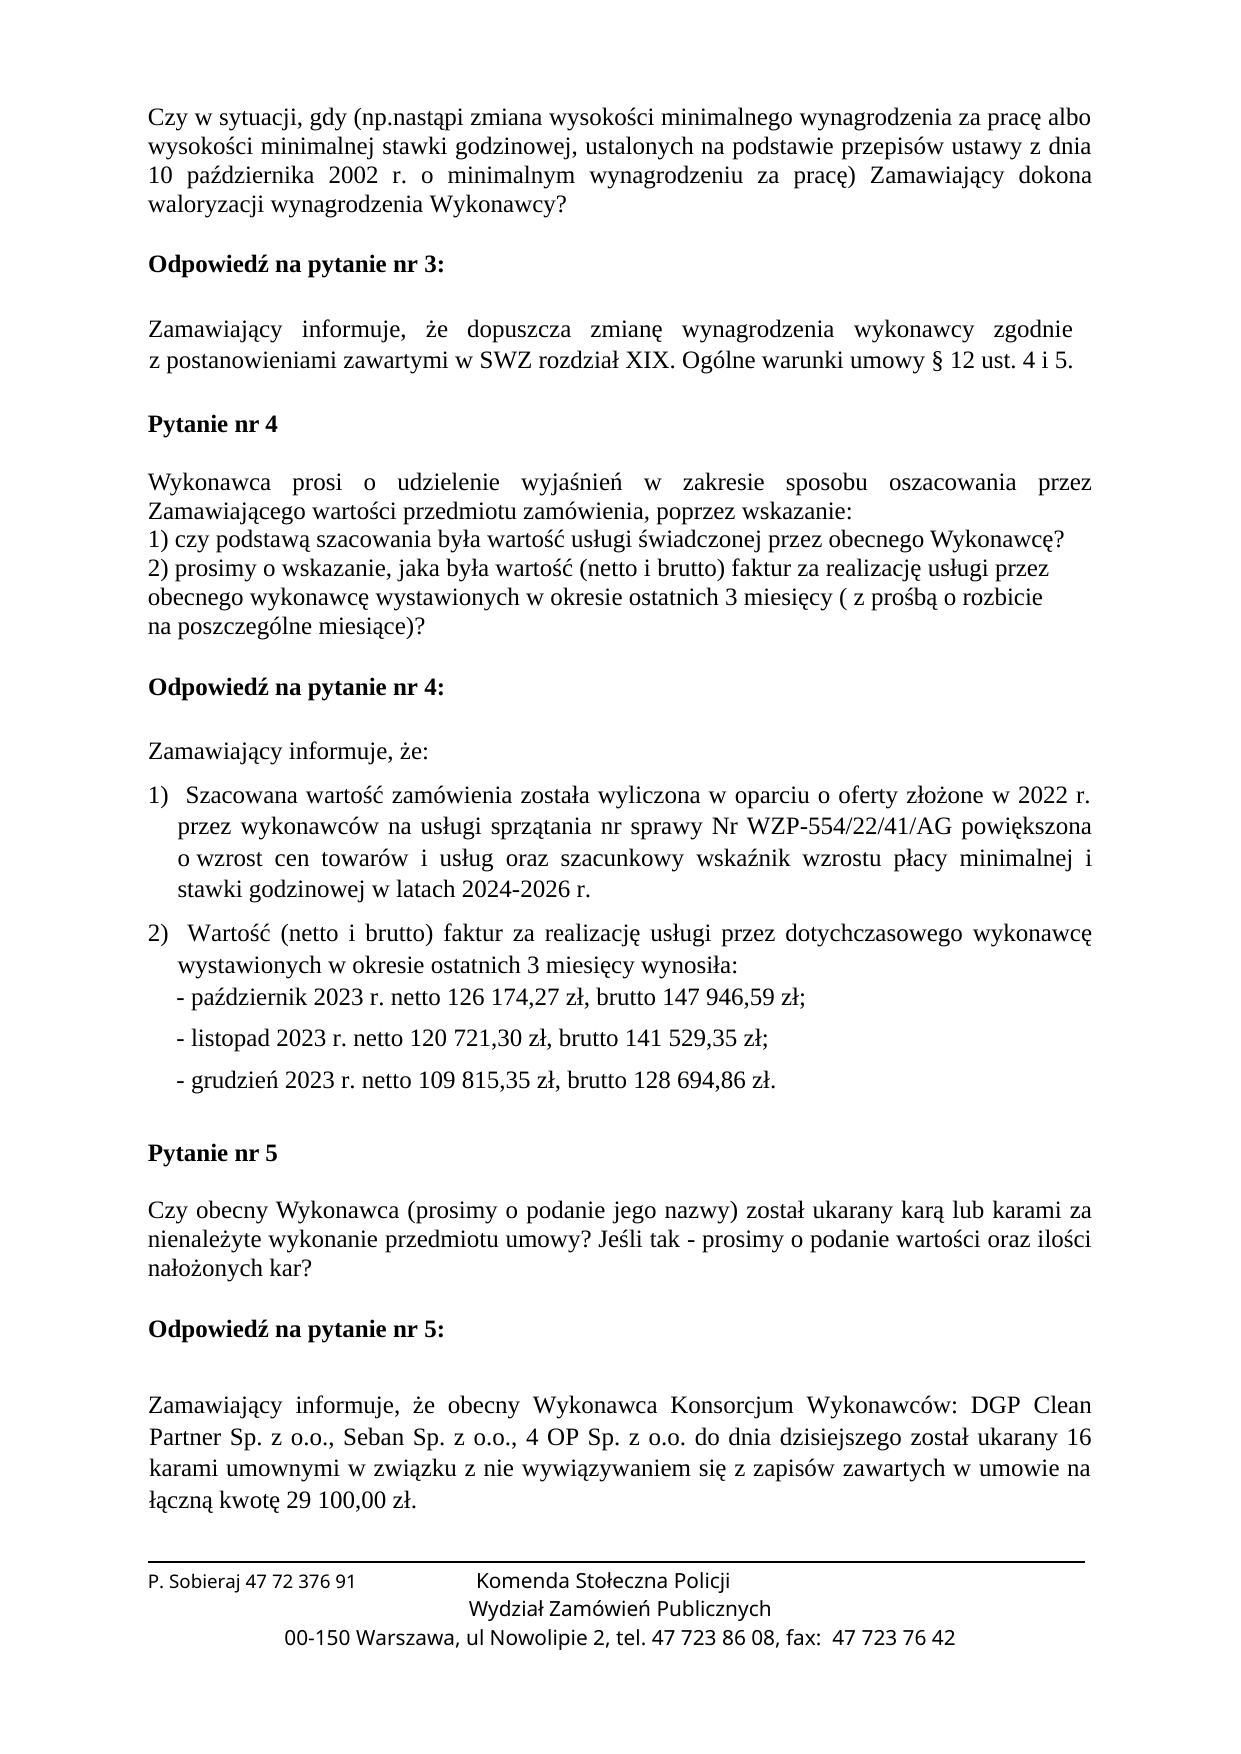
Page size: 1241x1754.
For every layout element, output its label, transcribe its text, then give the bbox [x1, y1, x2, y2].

text Czy w sytuacji, gdy (np.nastąpi zmiana wysokości minimalnego wynagrodzenia za pracę albo wysokości minimalnej stawki godzinowej, ustalonych na podstawie przepisów ustawy z dnia 10 października 2002 r. o minimalnym wynagrodzeniu za pracę) Zamawiający dokona waloryzacji wynagrodzenia Wykonawcy? [148, 102, 1093, 217]
text Odpowiedź na pytanie nr 5: [148, 1314, 1093, 1343]
text Odpowiedź na pytanie nr 4: [148, 672, 1093, 700]
text Zamawiający informuje, że obecny Wykonawca Konsorcjum Wykonawców: DGP Clean Partner Sp. z o.o., Seban Sp. z o.o., 4 OP Sp. z o.o. do dnia dzisiejszego został ukarany 16 karami umownymi w związku z nie wywiązywaniem się z zapisów zawartych w umowie na łączną kwotę 29 100,00 zł. [148, 1390, 1093, 1513]
text 1) Szacowana wartość zamówienia została wyliczona w oparciu o oferty złożone w 2022 r. przez wykonawców na usługi sprzątania nr sprawy Nr WZP-554/22/41/AG powiększona o wzrost cen towarów i usług oraz szacunkowy wskaźnik wzrostu płacy minimalnej i stawki godzinowej w latach 2024-2026 r. [148, 780, 1093, 903]
text - grudzień 2023 r. netto 109 815,35 zł, brutto 128 694,86 zł. [176, 1065, 1093, 1093]
text 2) Wartość (netto i brutto) faktur za realizację usługi przez dotychczasowego wykonawcę wystawionych w okresie ostatnich 3 miesięcy wynosiła: [148, 918, 1093, 979]
text na poszczególne miesiące)? [148, 611, 1093, 639]
text Pytanie nr 5 [148, 1138, 1093, 1167]
text 1) czy podstawą szacowania była wartość usługi świadczonej przez obecnego Wykonawcę? [148, 524, 1093, 553]
text Odpowiedź na pytanie nr 3: [148, 249, 1093, 278]
text Wykonawca prosi o udzielenie wyjaśnień w zakresie sposobu oszacowania przez Zamawiającego wartości przedmiotu zamówienia, poprzez wskazanie: [148, 467, 1093, 524]
text Czy obecny Wykonawca (prosimy o podanie jego nazwy) został ukarany karą lub karami za nienależyte wykonanie przedmiotu umowy? Jeśli tak - prosimy o podanie wartości oraz ilości nałożonych kar? [148, 1196, 1093, 1282]
text - październik 2023 r. netto 126 174,27 zł, brutto 147 946,59 zł; [176, 982, 1093, 1011]
text Pytanie nr 4 [148, 409, 1093, 438]
text - listopad 2023 r. netto 120 721,30 zł, brutto 141 529,35 zł; [176, 1023, 1093, 1052]
text Zamawiający informuje, że: [148, 736, 1093, 764]
text 2) prosimy o wskazanie, jaka była wartość (netto i brutto) faktur za realizację usługi przez [148, 553, 1093, 582]
text obecnego wykonawcę wystawionych w okresie ostatnich 3 miesięcy ( z prośbą o rozbicie [148, 582, 1093, 611]
